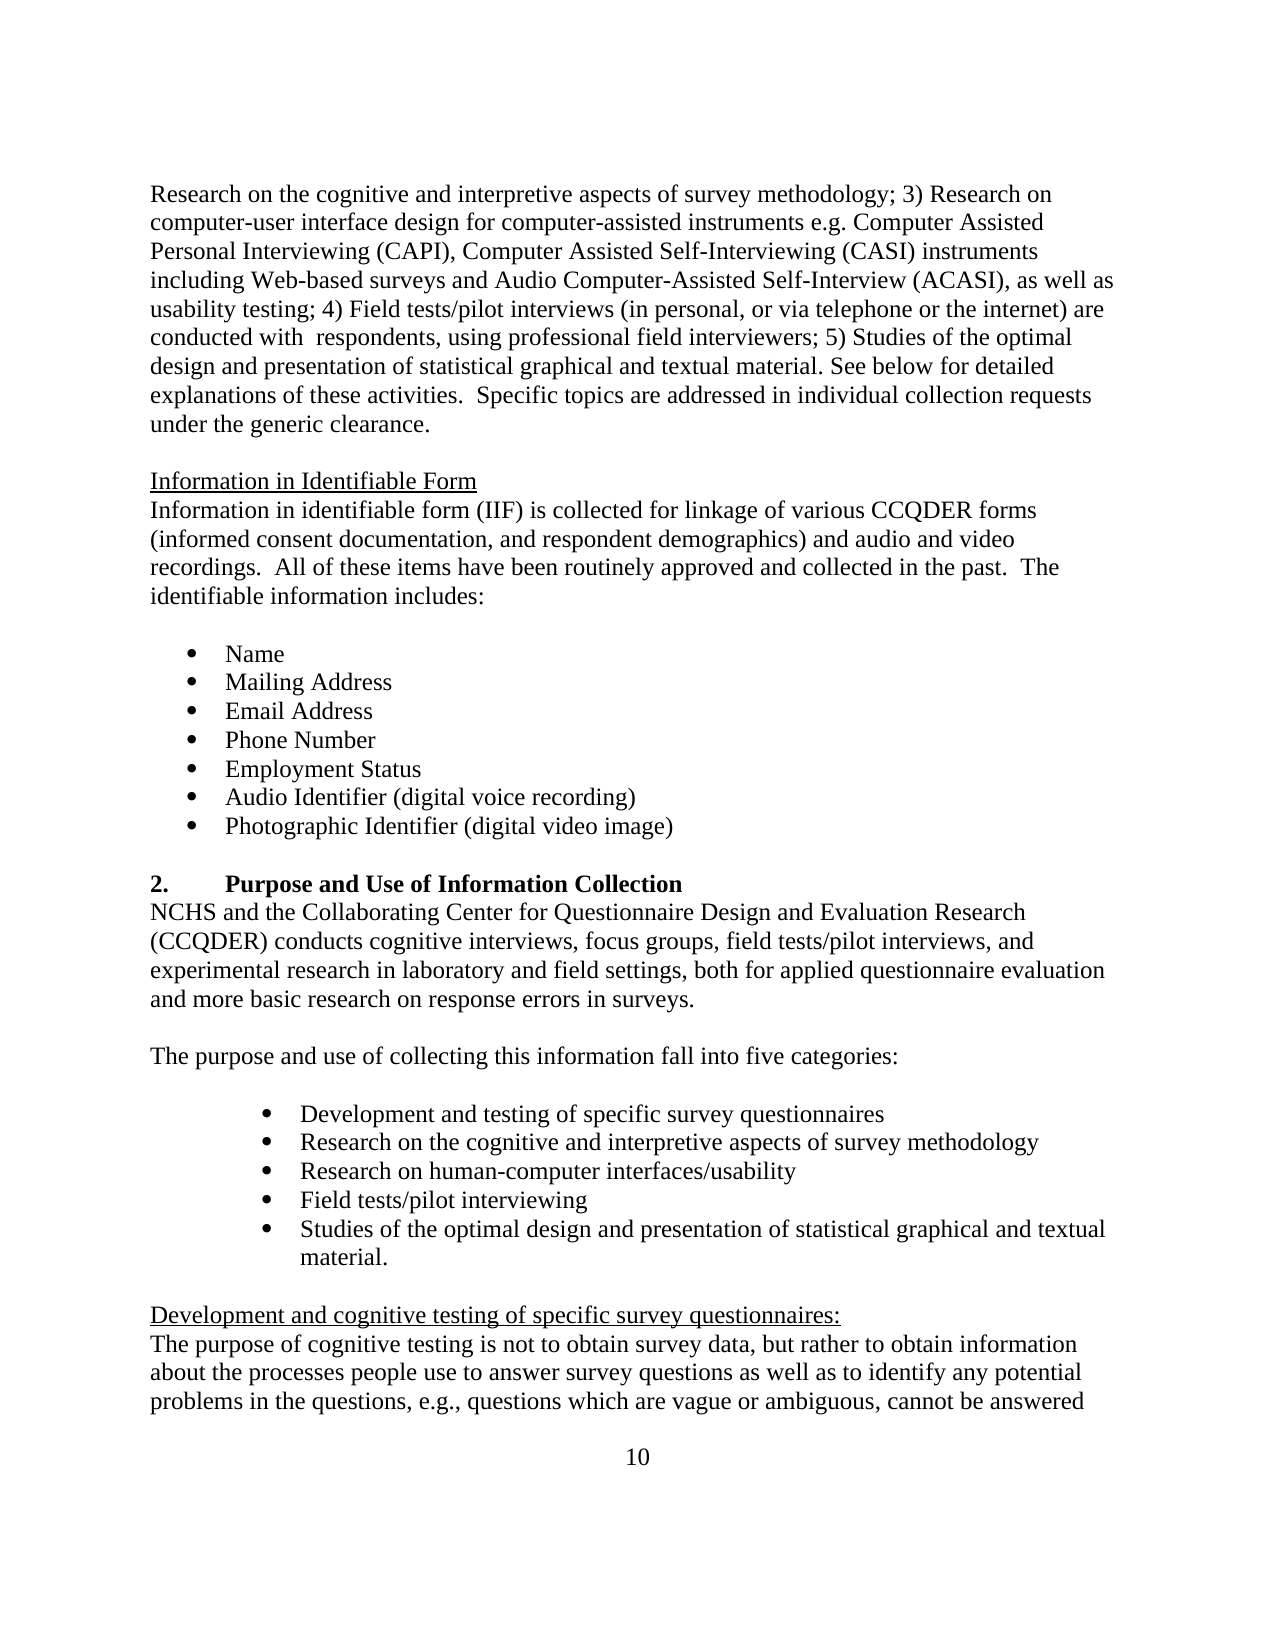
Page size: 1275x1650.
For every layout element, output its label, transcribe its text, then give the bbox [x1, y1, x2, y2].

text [150, 179, 1125, 437]
text Information in Identifiable Form [150, 466, 1125, 495]
list Photographic Identifier (digital video image) [187, 811, 1125, 840]
list Employment Status [187, 754, 1125, 782]
text Development and cognitive testing of specific survey questionnaires: [150, 1300, 1125, 1329]
text NCHS and the Collaborating Center for Questionnaire Design and Evaluation Research (CCQDER) conducts cognitive interviews, focus groups, field tests/pilot interviews, and experimental research in laboratory and field settings, both for applied questionnaire evaluation and more basic research on response errors in surveys. [150, 897, 1125, 1012]
list Studies of the optimal design and presentation of statistical graphical and textual material. [262, 1214, 1125, 1271]
list Mailing Address [187, 667, 1125, 696]
list Field tests/pilot interviewing [262, 1185, 1125, 1214]
list Name [187, 639, 1125, 667]
text Information in identifiable form (IIF) is collected for linkage of various CCQDER forms (informed consent documentation, and respondent demographics) and audio and video recordings. All of these items have been routinely approved and collected in the past. The identifiable information includes: [150, 495, 1125, 610]
list Email Address [187, 696, 1125, 725]
text 2. Purpose and Use of Information Collection [150, 869, 1125, 897]
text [150, 1329, 1125, 1415]
list Development and testing of specific survey questionnaires [262, 1099, 1125, 1127]
text The purpose and use of collecting this information fall into five categories: [150, 1041, 1125, 1070]
list Research on the cognitive and interpretive aspects of survey methodology [262, 1127, 1125, 1156]
list Audio Identifier (digital voice recording) [187, 782, 1125, 811]
list Phone Number [187, 725, 1125, 754]
list Research on human-computer interfaces/usability [262, 1156, 1125, 1185]
